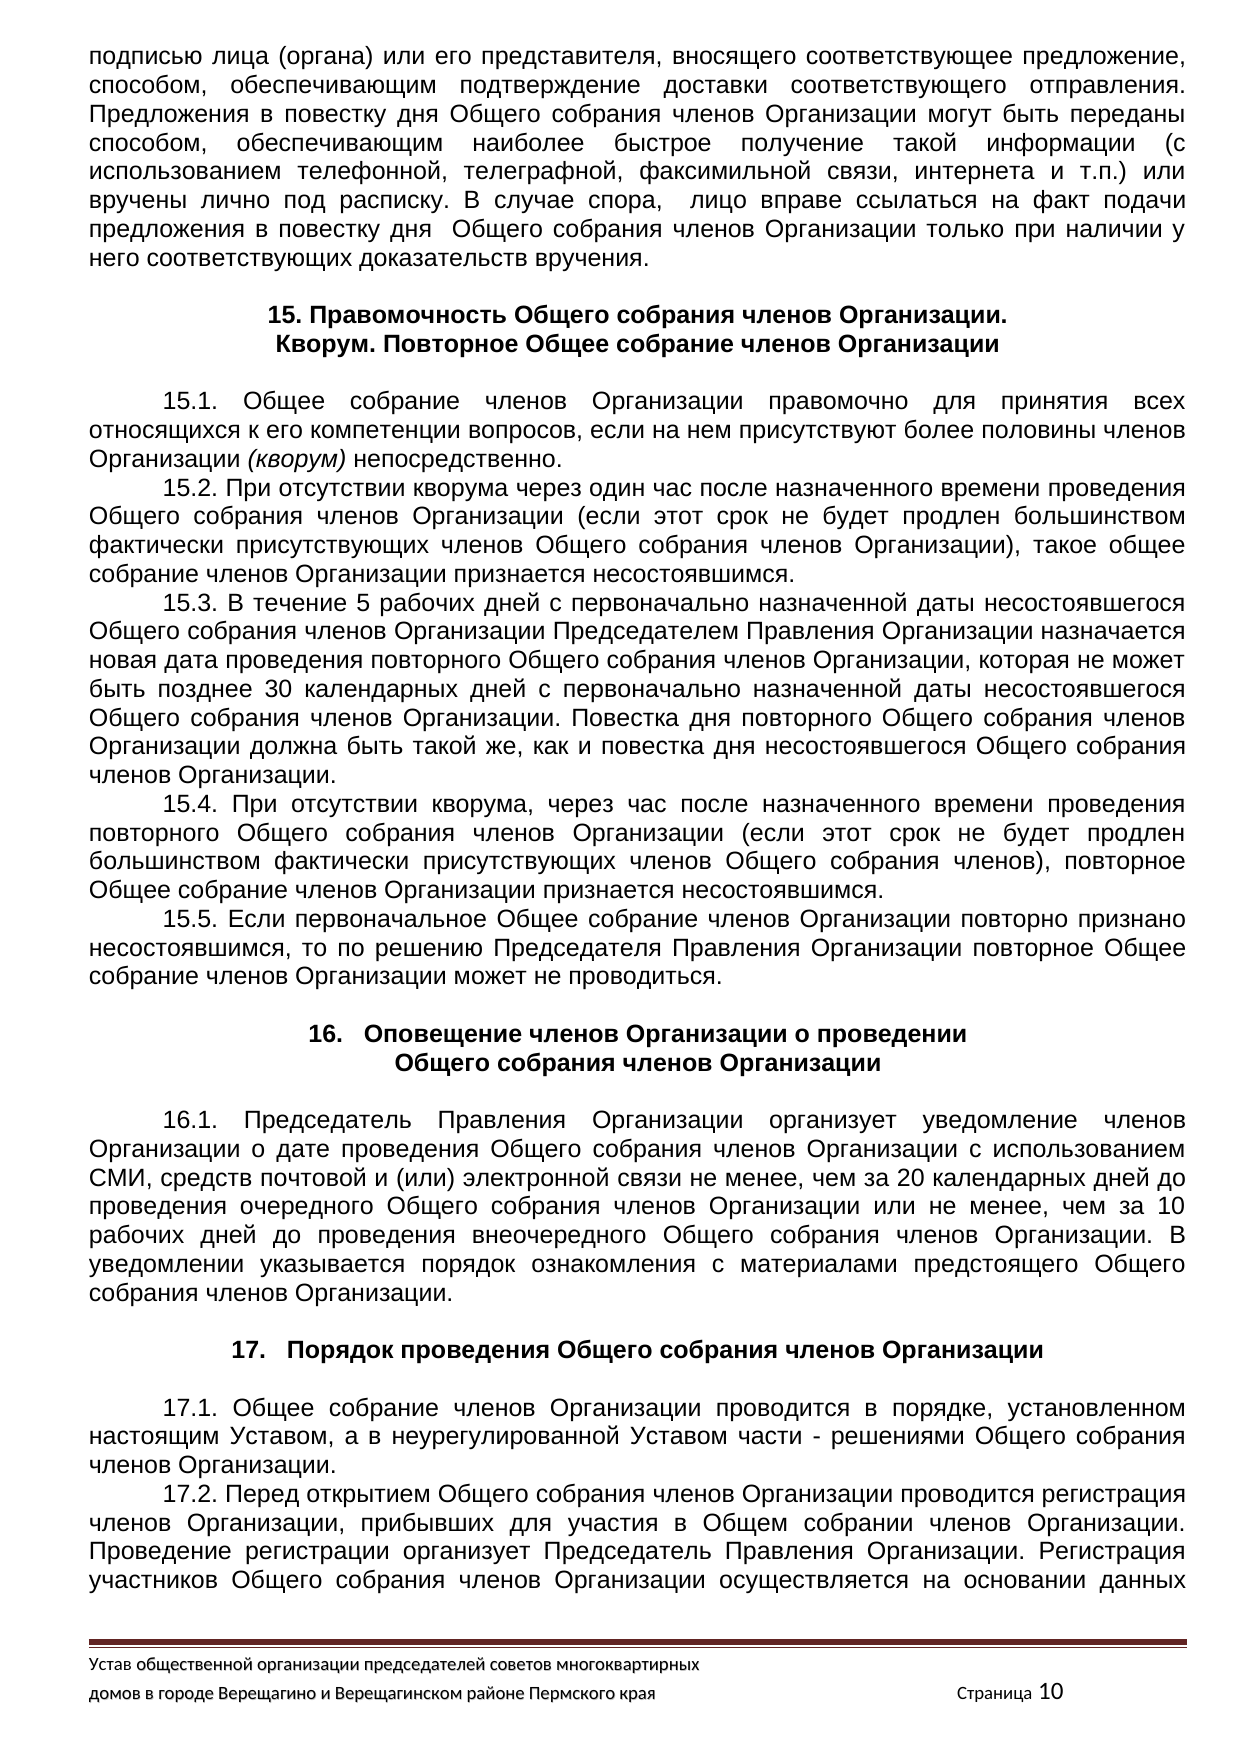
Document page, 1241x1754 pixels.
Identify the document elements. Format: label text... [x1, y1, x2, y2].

text 15.3. В течение 5 рабочих дней с первоначально назначенной даты несостоявшегося Общего собрания членов Организации Председателем Правления Организации назначается новая дата проведения повторного Общего собрания членов Организации, которая не может быть позднее 30 календарных дней с первоначально назначенной даты несостоявшегося Общего собрания членов Организации. Повестка дня повторного Общего собрания членов Организации должна быть такой же, как и повестка дня несостоявшегося Общего собрания членов Организации. [89, 588, 1187, 789]
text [89, 41, 1187, 271]
text 16.1. Председатель Правления Организации организует уведомление членов Организации о дате проведения Общего собрания членов Организации с использованием СМИ, средств почтовой и (или) электронной связи не менее, чем за 20 календарных дней до проведения очередного Общего собрания членов Организации или не менее, чем за 10 рабочих дней до проведения внеочередного Общего собрания членов Организации. В уведомлении указывается порядок ознакомления с материалами предстоящего Общего собрания членов Организации. [89, 1105, 1187, 1306]
text 15.4. При отсутствии кворума, через час после назначенного времени проведения повторного Общего собрания членов Организации (если этот срок не будет продлен большинством фактически присутствующих членов Общего собрания членов), повторное Общее собрание членов Организации признается несостоявшимся. [89, 789, 1187, 904]
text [89, 1479, 1187, 1594]
text Общего собрания членов Организации [89, 1048, 1187, 1076]
text 16. Оповещение членов Организации о проведении [89, 1019, 1187, 1048]
text 17. Порядок проведения Общего собрания членов Организации [89, 1335, 1187, 1364]
text 17.1. Общее собрание членов Организации проводится в порядке, установленном настоящим Уставом, а в неурегулированной Уставом части - решениями Общего собрания членов Организации. [89, 1393, 1187, 1479]
text 15.5. Если первоначальное Общее собрание членов Организации повторно признано несостоявшимся, то по решению Председателя Правления Организации повторное Общее собрание членов Организации может не проводиться. [89, 904, 1187, 990]
text Кворум. Повторное Общее собрание членов Организации [89, 329, 1187, 358]
text 15. Правомочность Общего собрания членов Организации. [89, 300, 1187, 329]
text 15.1. Общее собрание членов Организации правомочно для принятия всех относящихся к его компетенции вопросов, если на нем присутствуют более половины членов Организации (кворум) непосредственно. [89, 386, 1187, 473]
text 15.2. При отсутствии кворума через один час после назначенного времени проведения Общего собрания членов Организации (если этот срок не будет продлен большинством фактически присутствующих членов Общего собрания членов Организации), такое общее собрание членов Организации признается несостоявшимся. [89, 473, 1187, 588]
